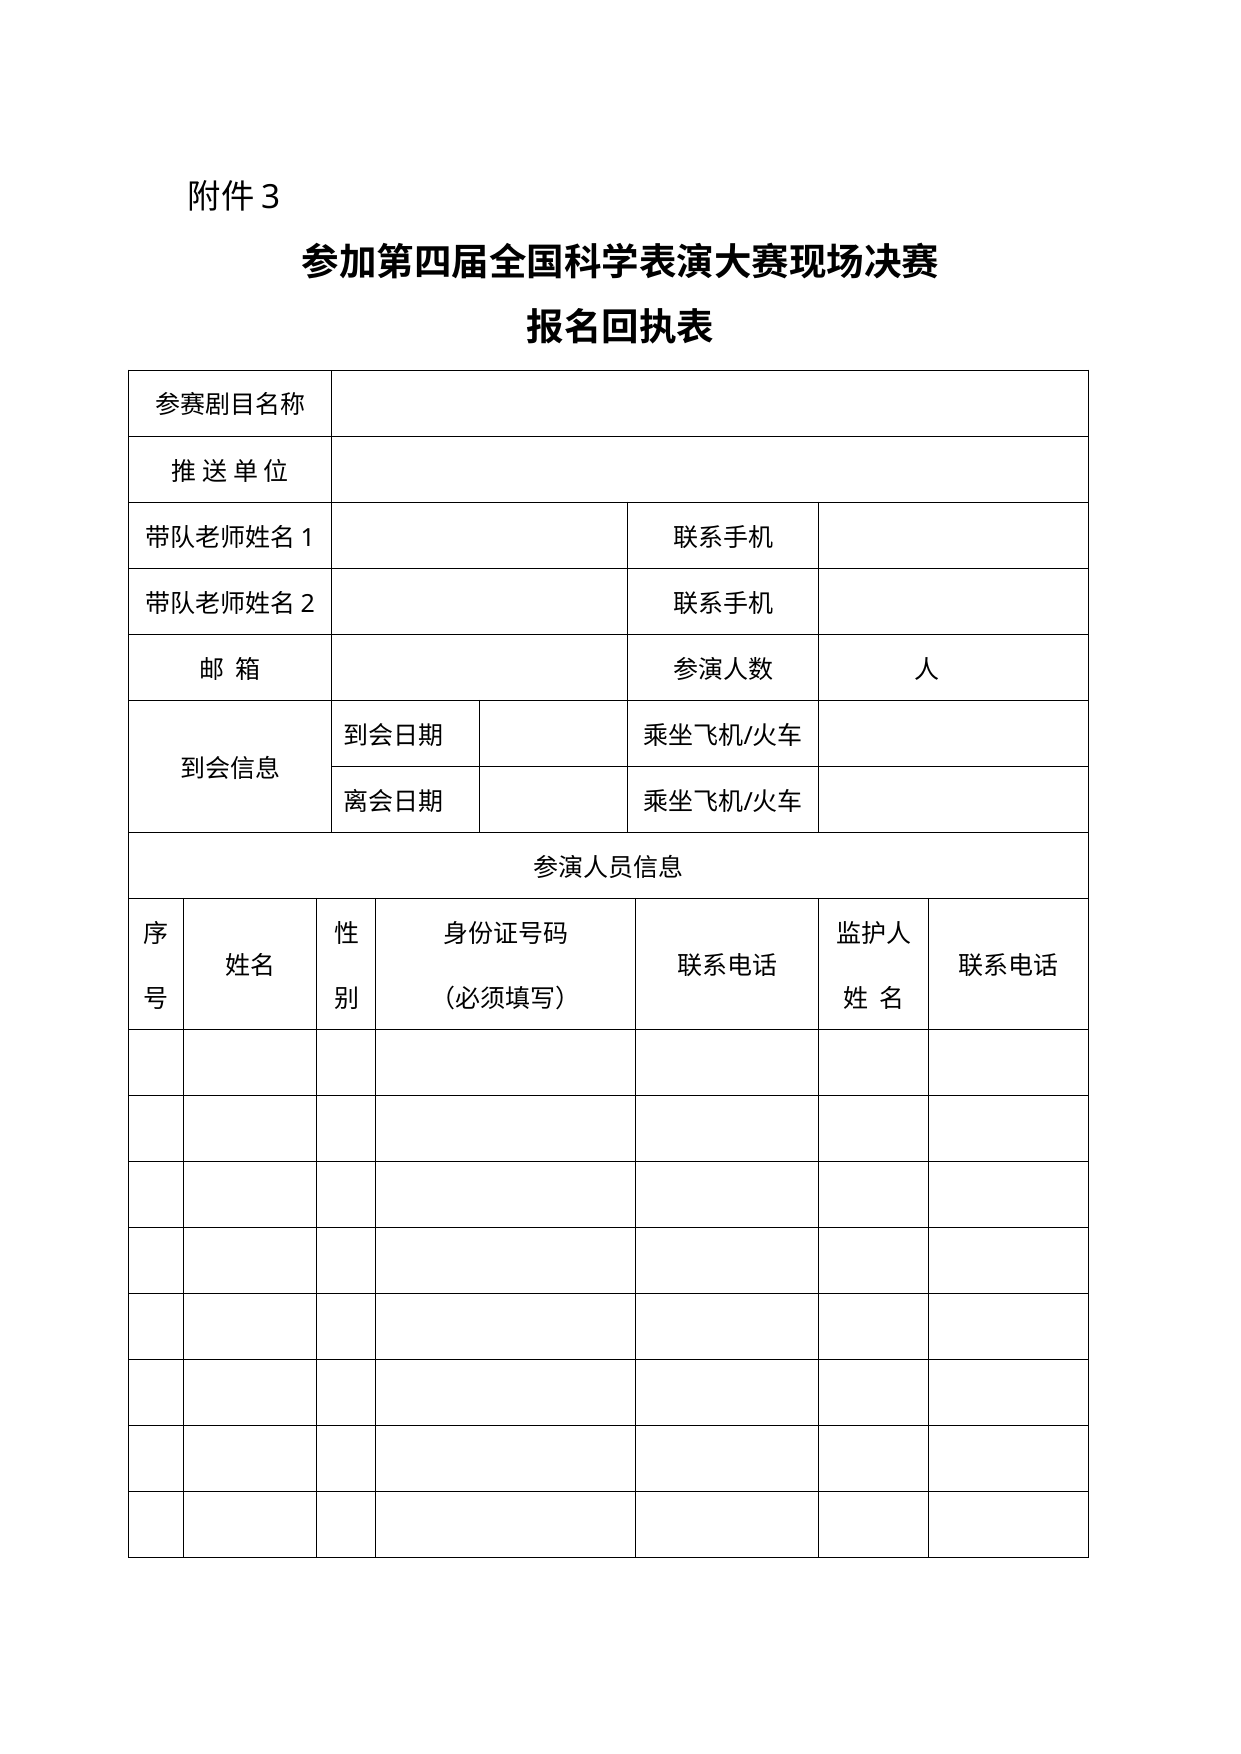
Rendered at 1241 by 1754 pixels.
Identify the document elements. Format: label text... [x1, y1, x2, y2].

table_cell [317, 1426, 375, 1491]
table_cell [929, 1228, 1088, 1293]
table_cell 监护人姓 名 [819, 899, 928, 1029]
table_cell [819, 701, 1088, 766]
table_cell [376, 1228, 635, 1293]
text 附件3 [187, 162, 1053, 227]
table_cell [929, 1492, 1088, 1557]
table_cell 到会日期 [332, 701, 479, 766]
table_cell [317, 1030, 375, 1095]
table_cell [819, 1492, 928, 1557]
table_cell 乘坐飞机/火车 [628, 767, 818, 832]
table_cell [929, 1030, 1088, 1095]
table_cell 参演人员信息 [129, 833, 1088, 898]
table_header 参赛剧目名称 [129, 371, 331, 436]
table_cell [636, 1360, 818, 1425]
table_cell 姓名 [184, 899, 316, 1029]
table_cell [129, 1228, 183, 1293]
table_cell 带队老师姓名2 [129, 569, 331, 634]
table_cell 联系电话 [929, 899, 1088, 1029]
table_cell [332, 569, 627, 634]
table_cell [184, 1096, 316, 1161]
table_cell [129, 1360, 183, 1425]
table_cell [129, 1294, 183, 1359]
table_cell [317, 1228, 375, 1293]
table_cell [376, 1294, 635, 1359]
table_cell 人 [819, 635, 1088, 700]
table_cell 离会日期 [332, 767, 479, 832]
table_cell [184, 1426, 316, 1491]
table_cell [184, 1492, 316, 1557]
table_cell [636, 1228, 818, 1293]
table_cell 联系手机 [628, 569, 818, 634]
table_cell [129, 1492, 183, 1557]
table_cell [129, 1030, 183, 1095]
table_cell [376, 1162, 635, 1227]
table_cell [317, 1096, 375, 1161]
text 报名回执表 [187, 292, 1053, 357]
table_cell [317, 1492, 375, 1557]
table_cell 邮 箱 [129, 635, 331, 700]
table_cell 带队老师姓名1 [129, 503, 331, 568]
table_cell [332, 635, 627, 700]
table_cell 乘坐飞机/火车 [628, 701, 818, 766]
table_cell [819, 569, 1088, 634]
table_cell [376, 1492, 635, 1557]
table_cell [480, 701, 627, 766]
table_header [332, 371, 1088, 436]
table_cell [636, 1492, 818, 1557]
table_cell [184, 1162, 316, 1227]
table_cell 参演人数 [628, 635, 818, 700]
table_cell [636, 1030, 818, 1095]
table_cell [184, 1294, 316, 1359]
table_cell 到会信息 [129, 701, 331, 832]
table_cell 序号 [129, 899, 183, 1029]
table_cell 身份证号码 （必须填写） [376, 899, 635, 1029]
table_cell [929, 1162, 1088, 1227]
table_cell [184, 1030, 316, 1095]
table_cell [184, 1360, 316, 1425]
table_cell [129, 1426, 183, 1491]
table_cell [317, 1360, 375, 1425]
table_cell [819, 1162, 928, 1227]
table_cell [332, 503, 627, 568]
table_cell [819, 1228, 928, 1293]
table_cell [819, 1294, 928, 1359]
table_cell [929, 1096, 1088, 1161]
table_cell [129, 1162, 183, 1227]
table_cell 性别 [317, 899, 375, 1029]
table_cell [819, 767, 1088, 832]
table_cell [332, 437, 1088, 502]
table_cell [636, 1294, 818, 1359]
text 参加第四届全国科学表演大赛现场决赛 [187, 227, 1053, 292]
table_cell [819, 1030, 928, 1095]
table_cell [376, 1096, 635, 1161]
table_cell [129, 1096, 183, 1161]
table_cell [819, 1360, 928, 1425]
table_cell [376, 1360, 635, 1425]
table_cell [929, 1360, 1088, 1425]
table_cell [636, 1426, 818, 1491]
table_cell [376, 1426, 635, 1491]
table_cell [636, 1162, 818, 1227]
table_cell 推 送 单 位 [129, 437, 331, 502]
table_cell [819, 1426, 928, 1491]
table_cell 联系手机 [628, 503, 818, 568]
table_cell [929, 1426, 1088, 1491]
table_cell [819, 503, 1088, 568]
table_cell [636, 1096, 818, 1161]
table_cell [480, 767, 627, 832]
table_cell [184, 1228, 316, 1293]
table_cell 联系电话 [636, 899, 818, 1029]
table_cell [317, 1162, 375, 1227]
table_cell [819, 1096, 928, 1161]
table_cell [317, 1294, 375, 1359]
table_cell [929, 1294, 1088, 1359]
table_cell [376, 1030, 635, 1095]
